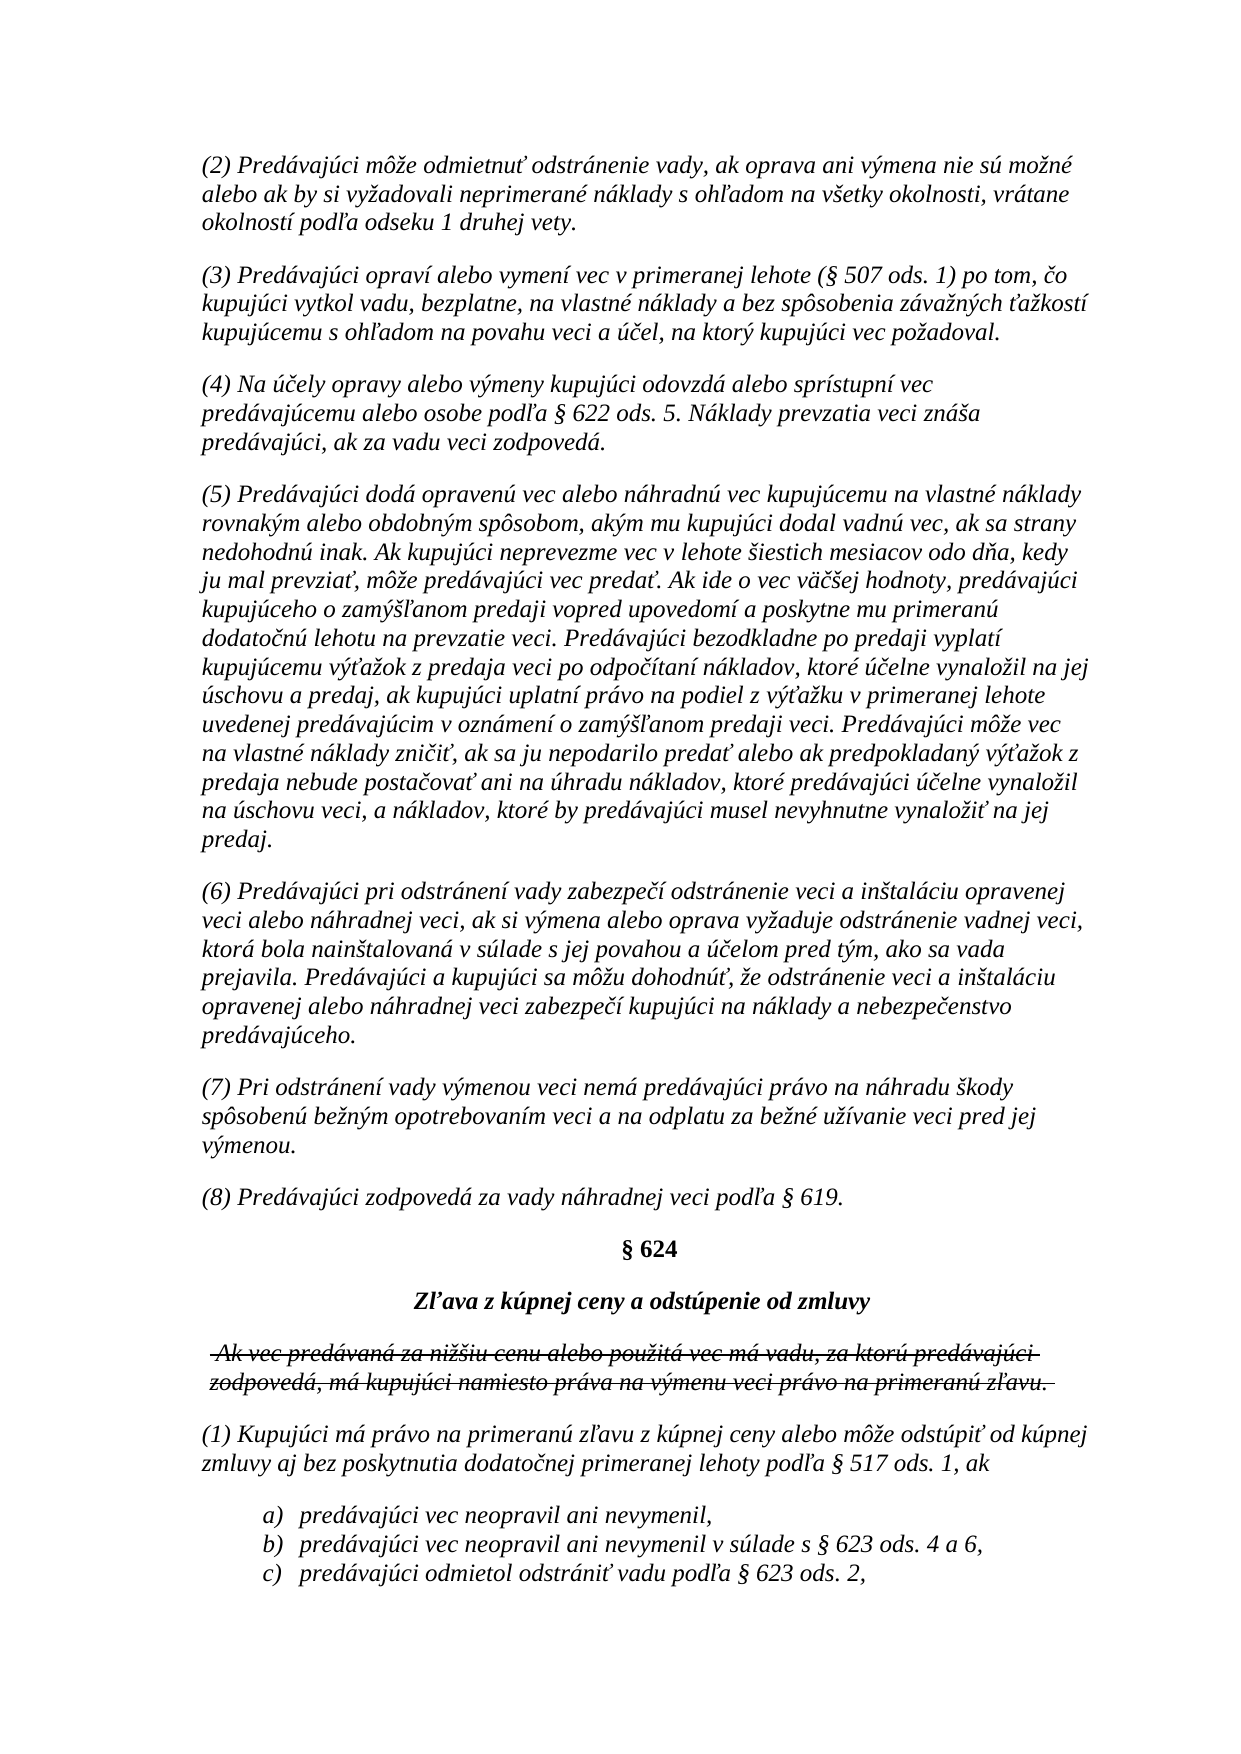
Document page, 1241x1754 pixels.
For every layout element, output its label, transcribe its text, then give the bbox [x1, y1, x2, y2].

text Zľava z kúpnej ceny a odstúpenie od zmluvy [194, 1286, 1090, 1315]
text § 624 [202, 1234, 1090, 1263]
text (2) Predávajúci môže odmietnuť odstránenie vady, ak oprava ani výmena nie sú možné alebo ak by si vyžadovali neprimerané náklady s ohľadom na všetky okolnosti, vrátane okolností podľa odseku 1 druhej vety. [202, 150, 1090, 236]
list predávajúci vec neopravil ani nevymenil, [262, 1500, 1090, 1529]
text (8) Predávajúci zodpovedá za vady náhradnej veci podľa § 619. [202, 1182, 1090, 1211]
text (4) Na účely opravy alebo výmeny kupujúci odovzdá alebo sprístupní vec predávajúcemu alebo osobe podľa § 622 ods. 5. Náklady prevzatia veci znáša predávajúci, ak za vadu veci zodpovedá. [202, 369, 1090, 456]
text (7) Pri odstránení vady výmenou veci nemá predávajúci právo na náhradu škody spôsobenú bežným opotrebovaním veci a na odplatu za bežné užívanie veci pred jej výmenou. [202, 1072, 1090, 1158]
text (1) Kupujúci má právo na primeranú zľavu z kúpnej ceny alebo môže odstúpiť od kúpnej zmluvy aj bez poskytnutia dodatočnej primeranej lehoty podľa § 517 ods. 1, ak [202, 1419, 1090, 1477]
text (5) Predávajúci dodá opravenú vec alebo náhradnú vec kupujúcemu na vlastné náklady rovnakým alebo obdobným spôsobom, akým mu kupujúci dodal vadnú vec, ak sa strany nedohodnú inak. Ak kupujúci neprevezme vec v lehote šiestich mesiacov odo dňa, kedy ju mal prevziať, môže predávajúci vec predať. Ak ide o vec väčšej hodnoty, predávajúci kupujúceho o zamýšľanom predaji vopred upovedomí a poskytne mu primeranú dodatočnú lehotu na prevzatie veci. Predávajúci bezodkladne po predaji vyplatí kupujúcemu výťažok z predaja veci po odpočítaní nákladov, ktoré účelne vynaložil na jej úschovu a predaj, ak kupujúci uplatní právo na podiel z výťažku v primeranej lehote uvedenej predávajúcim v oznámení o zamýšľanom predaji veci. Predávajúci môže vec na vlastné náklady zničiť, ak sa ju nepodarilo predať alebo ak predpokladaný výťažok z predaja nebude postačovať ani na úhradu nákladov, ktoré predávajúci účelne vynaložil na úschovu veci, a nákladov, ktoré by predávajúci musel nevyhnutne vynaložiť na jej predaj. [202, 479, 1090, 853]
text Ak vec predávaná za nižšiu cenu alebo použitá vec má vadu, za ktorú predávajúci zodpovedá, má kupujúci namiesto práva na výmenu veci právo na primeranú zľavu. [209, 1338, 1090, 1396]
list predávajúci vec neopravil ani nevymenil v súlade s § 623 ods. 4 a 6, [262, 1529, 1090, 1558]
text (3) Predávajúci opraví alebo vymení vec v primeranej lehote (§ 507 ods. 1) po tom, čo kupujúci vytkol vadu, bezplatne, na vlastné náklady a bez spôsobenia závažných ťažkostí kupujúcemu s ohľadom na povahu veci a účel, na ktorý kupujúci vec požadoval. [202, 260, 1090, 346]
list predávajúci odmietol odstrániť vadu podľa § 623 ods. 2, [262, 1558, 1090, 1587]
text (6) Predávajúci pri odstránení vady zabezpečí odstránenie veci a inštaláciu opravenej veci alebo náhradnej veci, ak si výmena alebo oprava vyžaduje odstránenie vadnej veci, ktorá bola nainštalovaná v súlade s jej povahou a účelom pred tým, ako sa vada prejavila. Predávajúci a kupujúci sa môžu dohodnúť, že odstránenie veci a inštaláciu opravenej alebo náhradnej veci zabezpečí kupujúci na náklady a nebezpečenstvo predávajúceho. [202, 876, 1090, 1049]
